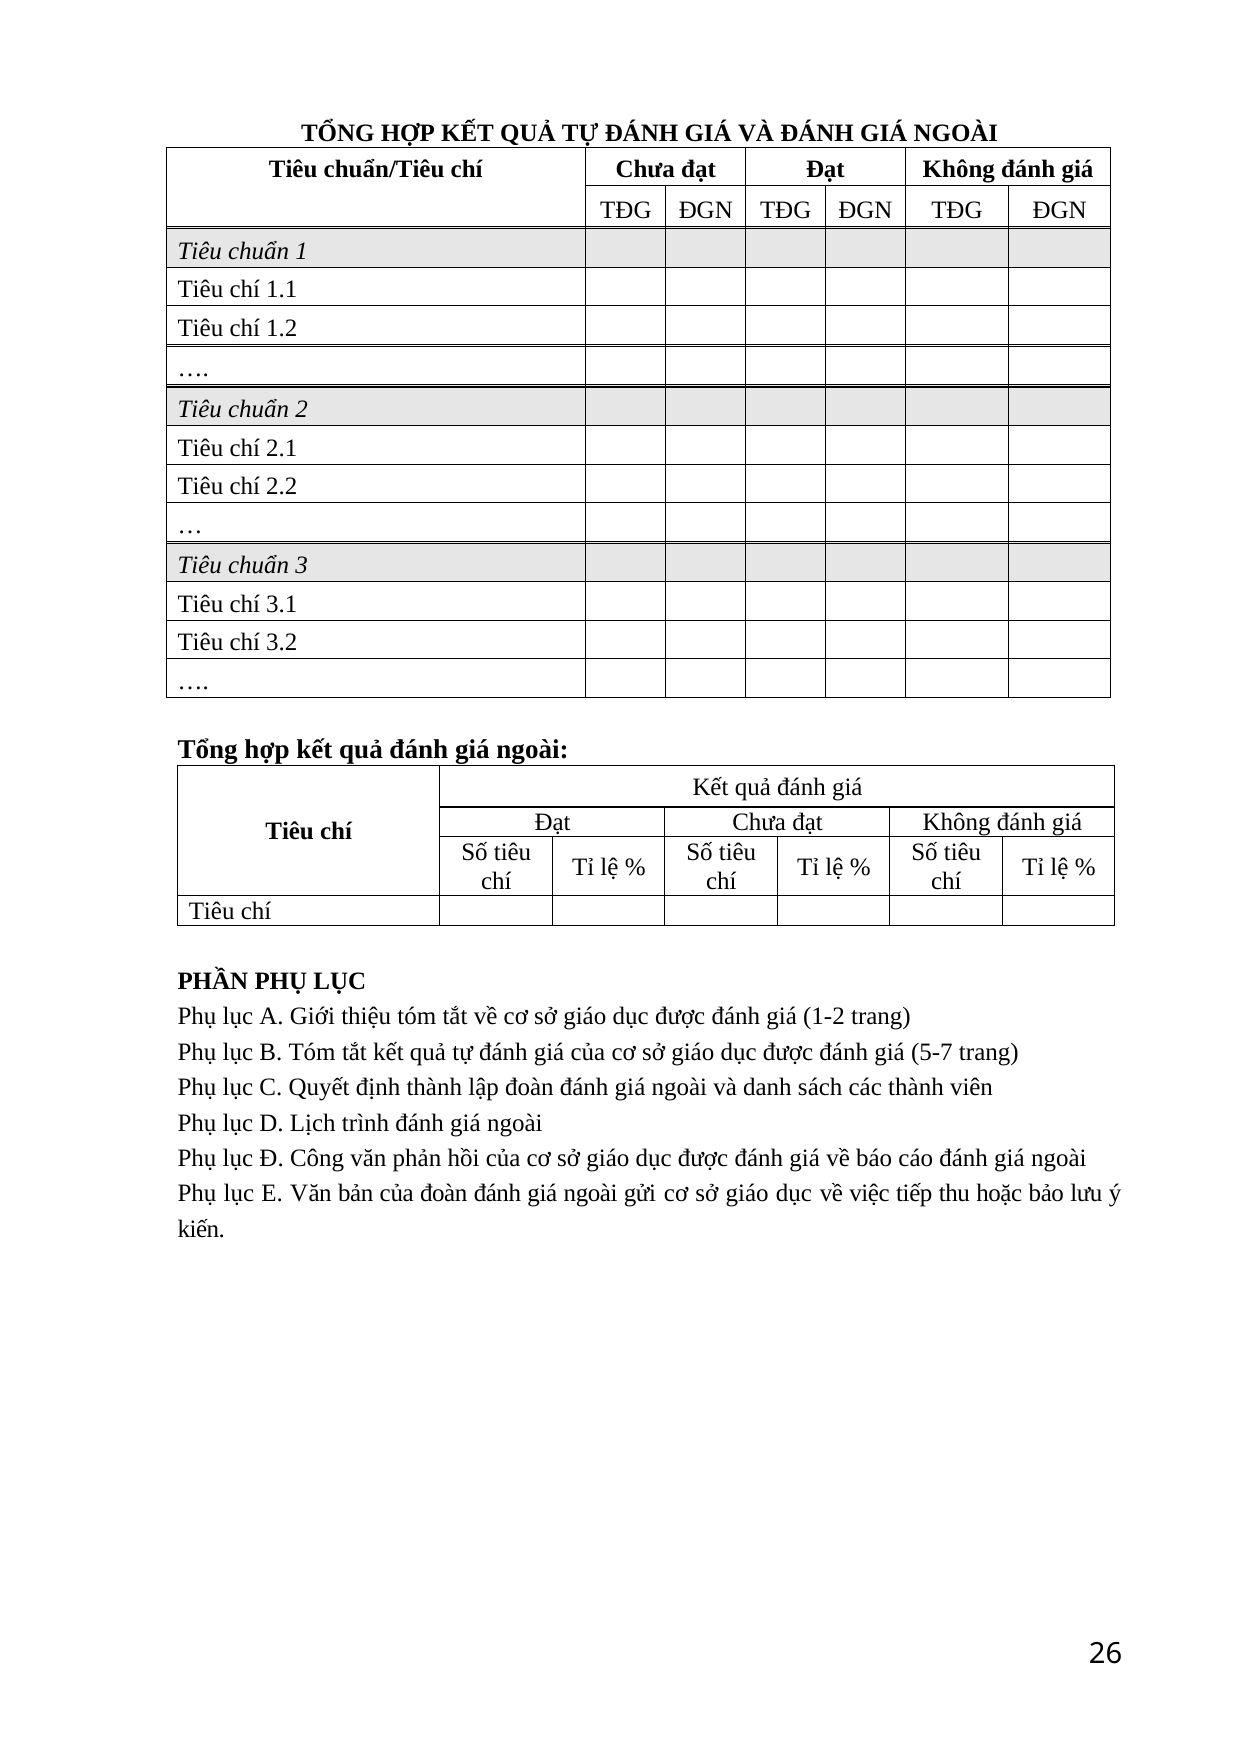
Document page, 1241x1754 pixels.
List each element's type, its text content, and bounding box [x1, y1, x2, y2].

table_cell [553, 896, 664, 924]
table_cell ĐGN [1009, 186, 1110, 226]
table_cell [1009, 544, 1110, 581]
table_cell [746, 229, 825, 267]
table_cell Tỉ lệ % [1003, 837, 1114, 895]
table_cell Tiêu chí 3.1 [167, 582, 585, 620]
table_cell [890, 896, 1002, 924]
table_cell [666, 388, 745, 425]
table_cell Đạt [440, 808, 664, 836]
table_cell [826, 659, 905, 697]
table_header Đạt [746, 148, 905, 185]
table_cell [1003, 896, 1114, 924]
table_cell [666, 659, 745, 697]
table_cell [586, 544, 665, 581]
text Phụ lục A. Giới thiệu tóm tắt về cơ sở giáo dục được đánh giá (1-2 trang) [177, 996, 1122, 1032]
table_cell [906, 659, 1008, 697]
table_cell ĐGN [826, 186, 905, 226]
table_cell Tiêu chuẩn 1 [167, 229, 585, 267]
table_cell Tiêu chí [178, 896, 439, 924]
table_cell [1009, 659, 1110, 697]
table_cell [826, 544, 905, 581]
table_cell [586, 465, 665, 502]
table_cell Số tiêu chí [665, 837, 777, 895]
table_cell [746, 582, 825, 620]
table_cell [906, 306, 1008, 344]
table_cell … [167, 503, 585, 541]
table_cell Số tiêu chí [440, 837, 552, 895]
table_cell [826, 268, 905, 305]
table_cell Số tiêu chí [890, 837, 1002, 895]
table_cell [586, 503, 665, 541]
table_cell [1009, 582, 1110, 620]
table_header Tiêu chí [178, 766, 439, 895]
table_cell [666, 229, 745, 267]
table_cell [666, 465, 745, 502]
table_cell [826, 426, 905, 463]
table_cell [746, 621, 825, 658]
table_cell Tỉ lệ % [778, 837, 889, 895]
table_cell [666, 306, 745, 344]
table_cell Tiêu chí 3.2 [167, 621, 585, 658]
table_cell …. [167, 659, 585, 697]
table_cell [906, 582, 1008, 620]
table_cell ĐGN [666, 186, 745, 226]
table_cell [586, 229, 665, 267]
table_cell Tiêu chí 2.2 [167, 465, 585, 502]
table_cell [1009, 268, 1110, 305]
table_cell [1009, 621, 1110, 658]
table_cell [1009, 503, 1110, 541]
text Phụ lục B. Tóm tắt kết quả tự đánh giá của cơ sở giáo dục được đánh giá (5-7 trang) [177, 1032, 1122, 1067]
table_cell [666, 621, 745, 658]
table_cell [586, 306, 665, 344]
table_cell Không đánh giá [890, 808, 1114, 836]
table_cell [586, 388, 665, 425]
table_cell [746, 544, 825, 581]
table_cell [666, 268, 745, 305]
table_cell [1009, 388, 1110, 425]
table_cell [906, 229, 1008, 267]
table_cell [665, 896, 777, 924]
table_cell Chưa đạt [665, 808, 889, 836]
table_cell TĐG [746, 186, 825, 226]
table_header Không đánh giá [906, 148, 1110, 185]
table_cell [666, 426, 745, 463]
table_cell Tiêu chí 1.2 [167, 306, 585, 344]
table_cell [666, 544, 745, 581]
table_cell [826, 306, 905, 344]
table_cell [586, 426, 665, 463]
table_cell [826, 465, 905, 502]
table_cell [1009, 229, 1110, 267]
table_cell [586, 582, 665, 620]
table_cell [826, 347, 905, 384]
table_cell [586, 659, 665, 697]
table_cell [906, 268, 1008, 305]
text Phụ lục C. Quyết định thành lập đoàn đánh giá ngoài và danh sách các thành viên [177, 1067, 1122, 1103]
table_cell [906, 465, 1008, 502]
table_cell [906, 503, 1008, 541]
table_cell [1009, 347, 1110, 384]
table_cell [906, 347, 1008, 384]
table_cell [746, 465, 825, 502]
text Tổng hợp kết quả đánh giá ngoài: [177, 733, 1122, 764]
table_cell [746, 306, 825, 344]
table_cell [746, 268, 825, 305]
table_cell [1009, 426, 1110, 463]
table_cell [906, 426, 1008, 463]
table_cell [746, 503, 825, 541]
table_cell [746, 347, 825, 384]
table_cell [586, 347, 665, 384]
table_cell [826, 229, 905, 267]
table_cell [906, 621, 1008, 658]
table_cell Tiêu chuẩn 3 [167, 544, 585, 581]
table_cell TĐG [586, 186, 665, 226]
table_header Chưa đạt [586, 148, 745, 185]
table_cell …. [167, 347, 585, 384]
table_cell Tiêu chuẩn 2 [167, 388, 585, 425]
text TỔNG HỢP KẾT QUẢ TỰ ĐÁNH GIÁ VÀ ĐÁNH GIÁ NGOÀI [177, 118, 1122, 147]
text Phụ lục D. Lịch trình đánh giá ngoài [177, 1103, 1122, 1138]
table_cell [906, 388, 1008, 425]
text Phụ lục Đ. Công văn phản hồi của cơ sở giáo dục được đánh giá về báo cáo đánh giá ngoài [177, 1138, 1122, 1173]
table_cell [906, 544, 1008, 581]
table_cell [666, 347, 745, 384]
text Phụ lục E. Văn bản của đoàn đánh giá ngoài gửi cơ sở giáo dục về việc tiếp thu hoặc bảo lưu ý kiến. [177, 1173, 1122, 1244]
table_cell [746, 659, 825, 697]
table_cell Tiêu chí 2.1 [167, 426, 585, 463]
table_cell Tiêu chí 1.1 [167, 268, 585, 305]
table_cell TĐG [906, 186, 1008, 226]
table_cell [666, 582, 745, 620]
table_cell [1009, 306, 1110, 344]
table_header Kết quả đánh giá [440, 766, 1114, 806]
table_cell [1009, 465, 1110, 502]
table_cell [826, 388, 905, 425]
table_cell Tỉ lệ % [553, 837, 664, 895]
table_cell [586, 268, 665, 305]
table_cell [826, 582, 905, 620]
table_cell [826, 503, 905, 541]
table_cell [586, 621, 665, 658]
table_header Tiêu chuẩn/Tiêu chí [167, 148, 585, 226]
table_cell [746, 426, 825, 463]
table_cell [440, 896, 552, 924]
table_cell [746, 388, 825, 425]
table_cell [666, 503, 745, 541]
table_cell [826, 621, 905, 658]
table_cell [778, 896, 889, 924]
text PHẦN PHỤ LỤC [177, 961, 1122, 996]
